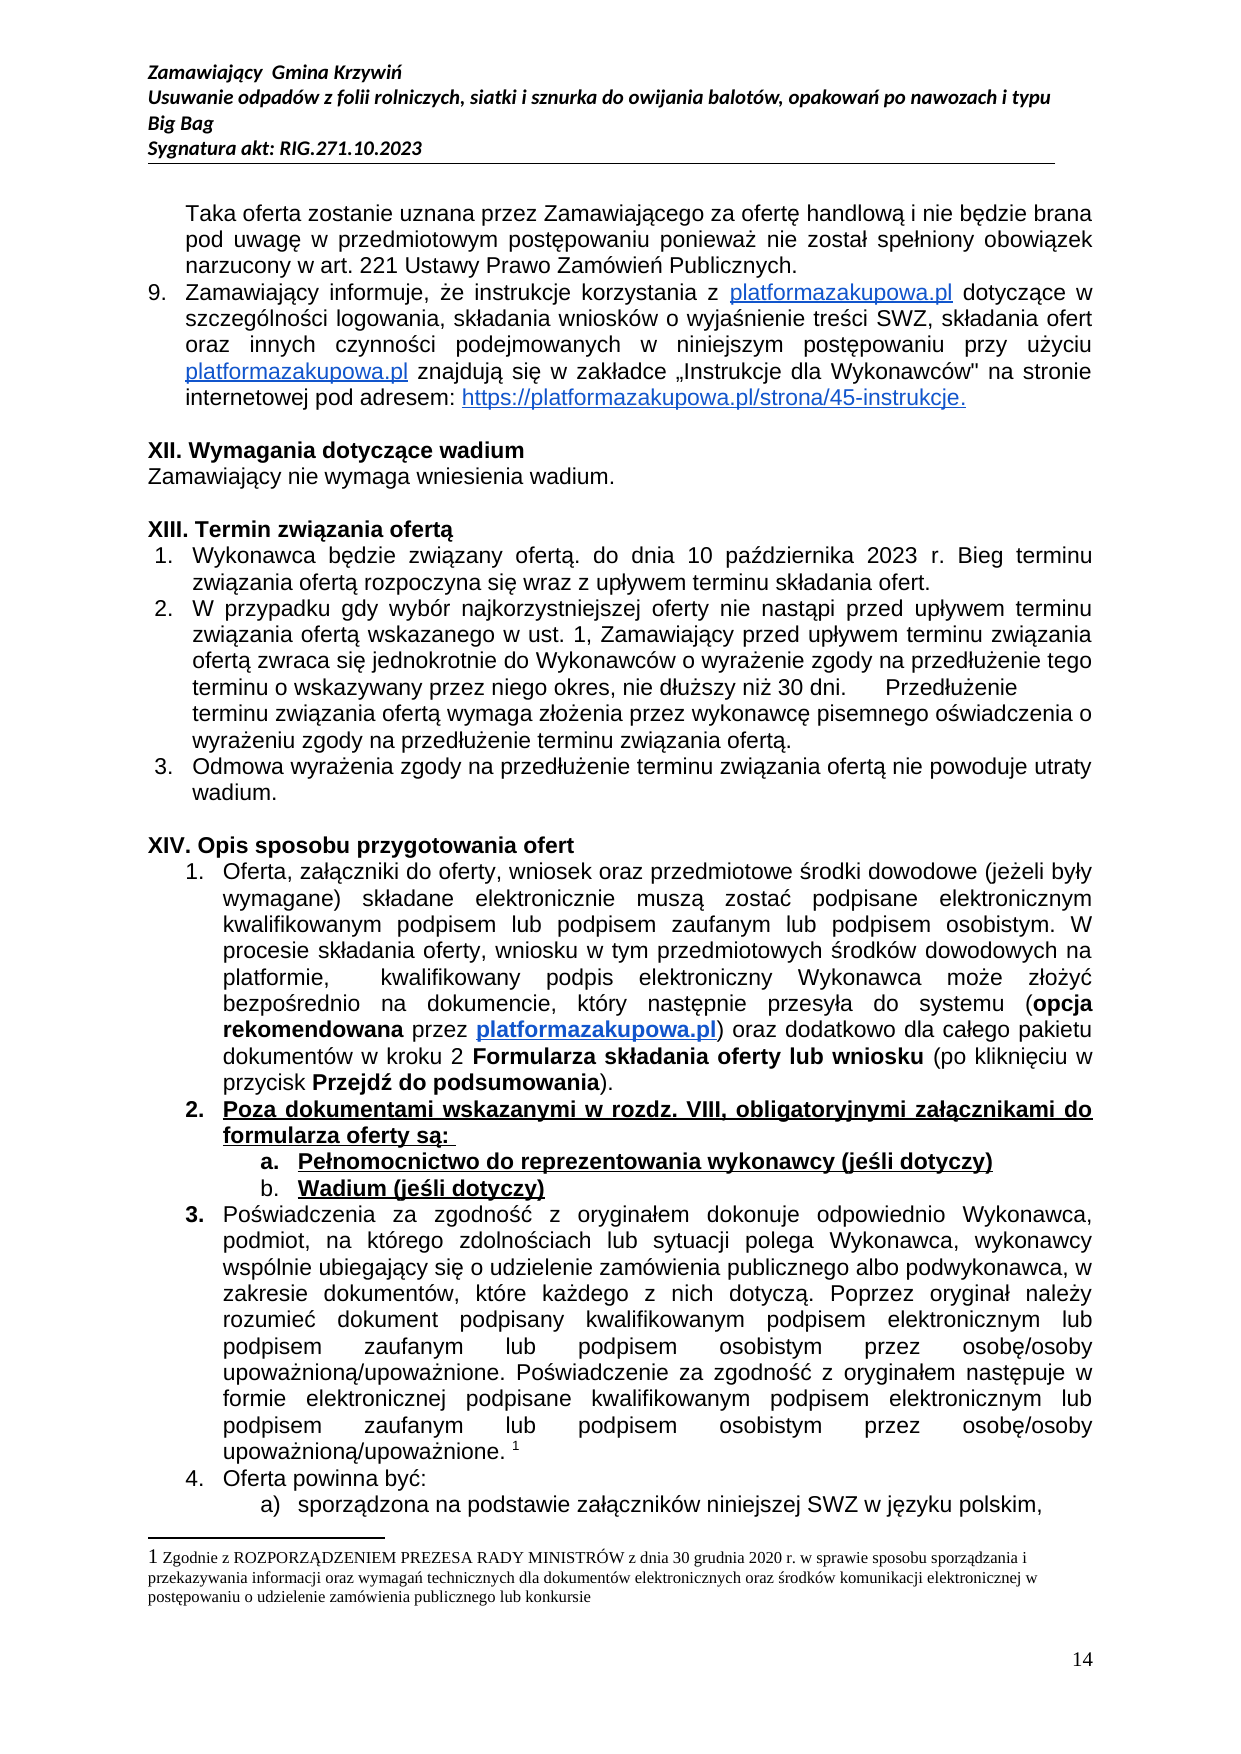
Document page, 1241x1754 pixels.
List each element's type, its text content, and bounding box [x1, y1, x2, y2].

list Pełnomocnictwo do reprezentowania wykonawcy (jeśli dotyczy) [260, 1148, 1093, 1174]
list sporządzona na podstawie załączników niniejszej SWZ w języku polskim, [260, 1491, 1093, 1517]
list Wadium (jeśli dotyczy) [260, 1174, 1093, 1201]
text XIII. Termin związania ofertą [148, 516, 1093, 542]
list Oferta powinna być: [185, 1464, 1093, 1491]
list Odmowa wyrażenia zgody na przedłużenie terminu związania ofertą nie powoduje utraty wadium. [154, 753, 1093, 806]
list Poza dokumentami wskazanymi w rozdz. VIII, obligatoryjnymi załącznikami do formularza oferty są: [185, 1096, 1093, 1148]
text XII. Wymagania dotyczące wadium [148, 437, 1093, 463]
list Poświadczenia za zgodność z oryginałem dokonuje odpowiednio Wykonawca, podmiot, na którego zdolnościach lub sytuacji polega Wykonawca, wykonawcy wspólnie ubiegający się o udzielenie zamówienia publicznego albo podwykonawca, w zakresie dokumentów, które każdego z nich dotyczą. Poprzez oryginał należy rozumieć dokument podpisany kwalifikowanym podpisem elektronicznym lub podpisem zaufanym lub podpisem osobistym przez osobę/osoby upoważnioną/upoważnione. Poświadczenie za zgodność z oryginałem następuje w formie elektronicznej podpisane kwalifikowanym podpisem elektronicznym lub podpisem zaufanym lub podpisem osobistym przez osobę/osoby upoważnioną/upoważnione. [185, 1201, 1093, 1464]
list W przypadku gdy wybór najkorzystniejszej oferty nie nastąpi przed upływem terminu związania ofertą wskazanego w ust. 1, Zamawiający przed upływem terminu związania ofertą zwraca się jednokrotnie do Wykonawców o wyrażenie zgody na przedłużenie tego terminu o wskazywany przez niego okres, nie dłuższy niż 30 dni. Przedłużenie terminu związania ofertą wymaga złożenia przez wykonawcę pisemnego oświadczenia o wyrażeniu zgody na przedłużenie terminu związania ofertą. [154, 595, 1093, 753]
list Zamawiający informuje, że instrukcje korzystania z platformazakupowa.pl dotyczące w szczególności logowania, składania wniosków o wyjaśnienie treści SWZ, składania ofert oraz innych czynności podejmowanych w niniejszym postępowaniu przy użyciu platformazakupowa.pl znajdują się w zakładce „Instrukcje dla Wykonawców" na stronie internetowej pod adresem: https://platformazakupowa.pl/strona/45-instrukcje. [148, 278, 1093, 410]
list Wykonawca będzie związany ofertą. do dnia 10 października 2023 r. Bieg terminu związania ofertą rozpoczyna się wraz z upływem terminu składania ofert. [154, 542, 1093, 595]
text XIV. Opis sposobu przygotowania ofert [148, 832, 1093, 858]
list Oferta, załączniki do oferty, wniosek oraz przedmiotowe środki dowodowe (jeżeli były wymagane) składane elektronicznie muszą zostać podpisane elektronicznym kwalifikowanym podpisem lub podpisem zaufanym lub podpisem osobistym. W procesie składania oferty, wniosku w tym przedmiotowych środków dowodowych na platformie, kwalifikowany podpis elektroniczny Wykonawca może złożyć bezpośrednio na dokumencie, który następnie przesyła do systemu (opcja rekomendowana przez platformazakupowa.pl) oraz dodatkowo dla całego pakietu dokumentów w kroku 2 Formularza składania oferty lub wniosku (po kliknięciu w przycisk Przejdź do podsumowania). [185, 858, 1093, 1096]
text Zamawiający nie wymaga wniesienia wadium. [148, 463, 1093, 489]
text Taka oferta zostanie uznana przez Zamawiającego za ofertę handlową i nie będzie brana pod uwagę w przedmiotowym postępowaniu ponieważ nie został spełniony obowiązek narzucony w art. 221 Ustawy Prawo Zamówień Publicznych. [185, 199, 1093, 278]
